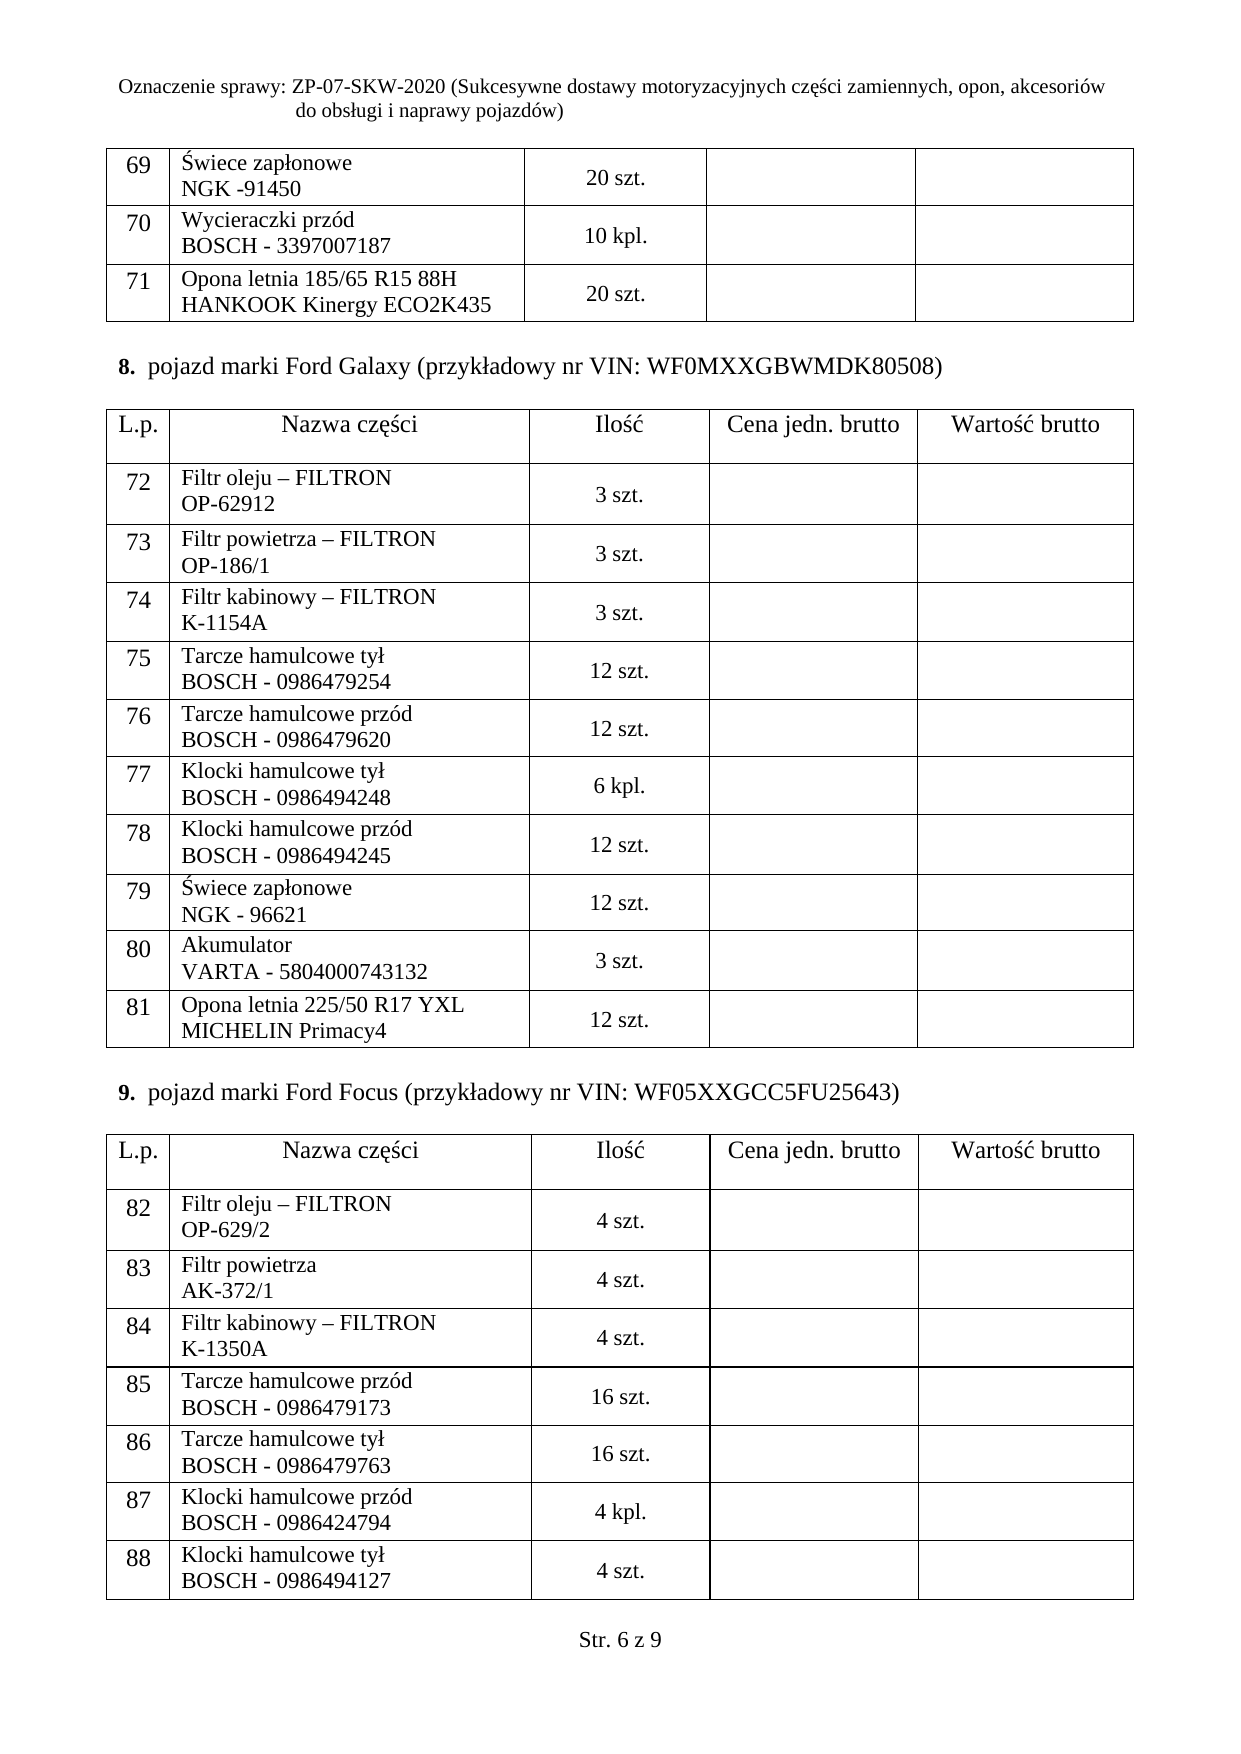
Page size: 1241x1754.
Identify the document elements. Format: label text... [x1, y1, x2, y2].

table_cell 6 kpl. [530, 757, 709, 814]
table_cell 79 [107, 875, 169, 930]
table_cell [918, 583, 1133, 641]
table_header Cena jedn. brutto [711, 1135, 918, 1189]
table_cell [711, 1309, 918, 1366]
table_cell [918, 700, 1133, 756]
table_cell [710, 700, 917, 756]
table_cell [711, 1483, 918, 1540]
table_cell Akumulator VARTA - 5804000743132 [170, 931, 529, 990]
table_cell 12 szt. [530, 642, 709, 699]
table_cell [916, 149, 1133, 205]
table_cell 3 szt. [530, 583, 709, 641]
table_cell [707, 206, 915, 264]
table_cell [919, 1368, 1133, 1424]
table_cell 3 szt. [530, 525, 709, 582]
table_cell Filtr kabinowy – FILTRON K-1154A [170, 583, 529, 641]
table_cell [707, 265, 915, 321]
table_cell 16 szt. [532, 1368, 709, 1424]
table_cell 82 [107, 1190, 169, 1250]
table_cell [710, 583, 917, 641]
table_cell 20 szt. [525, 265, 706, 321]
table_cell Filtr powietrza – FILTRON OP-186/1 [170, 525, 529, 582]
table_cell 20 szt. [525, 149, 706, 205]
table_cell [710, 931, 917, 990]
table_cell [711, 1251, 918, 1308]
table_cell Klocki hamulcowe przód BOSCH - 0986424794 [170, 1483, 531, 1540]
table_cell [916, 265, 1133, 321]
table_cell 4 szt. [532, 1251, 709, 1308]
table_cell [711, 1426, 918, 1482]
table_cell 4 kpl. [532, 1483, 709, 1540]
table_cell [918, 464, 1133, 524]
table_cell 88 [107, 1541, 169, 1599]
table_cell Opona letnia 225/50 R17 YXL MICHELIN Primacy4 [170, 991, 529, 1047]
table_cell 73 [107, 525, 169, 582]
table_cell 80 [107, 931, 169, 990]
table_cell Opona letnia 185/65 R15 88H HANKOOK Kinergy ECO2K435 [170, 265, 524, 321]
table_cell 12 szt. [530, 700, 709, 756]
table_cell 86 [107, 1426, 169, 1482]
table_cell Filtr oleju – FILTRON OP-62912 [170, 464, 529, 524]
table_cell 4 szt. [532, 1309, 709, 1366]
table_cell [711, 1541, 918, 1599]
table_cell [916, 206, 1133, 264]
table_cell 75 [107, 642, 169, 699]
table_cell Tarcze hamulcowe tył BOSCH - 0986479254 [170, 642, 529, 699]
table_cell 69 [107, 149, 169, 205]
table_cell [918, 991, 1133, 1047]
table_cell [919, 1190, 1133, 1250]
table_cell Klocki hamulcowe tył BOSCH - 0986494127 [170, 1541, 531, 1599]
table_cell 72 [107, 464, 169, 524]
table_cell Świece zapłonowe NGK - 96621 [170, 875, 529, 930]
table_cell [711, 1368, 918, 1424]
table_cell 71 [107, 265, 169, 321]
table_cell Tarcze hamulcowe przód BOSCH - 0986479173 [170, 1368, 531, 1424]
list pojazd marki Ford Focus (przykładowy nr VIN: WF05XXGCC5FU25643) [118, 1077, 1122, 1105]
table_cell Wycieraczki przód BOSCH - 3397007187 [170, 206, 524, 264]
table_cell [919, 1309, 1133, 1366]
table_cell 3 szt. [530, 931, 709, 990]
table_cell [918, 875, 1133, 930]
table_cell 10 kpl. [525, 206, 706, 264]
table_cell [710, 815, 917, 873]
table_cell 87 [107, 1483, 169, 1540]
table_cell [919, 1426, 1133, 1482]
table_cell Świece zapłonowe NGK -91450 [170, 149, 524, 205]
table_cell 85 [107, 1368, 169, 1424]
table_cell [918, 642, 1133, 699]
table_cell 77 [107, 757, 169, 814]
table_cell [710, 464, 917, 524]
table_cell [710, 642, 917, 699]
table_cell Filtr kabinowy – FILTRON K-1350A [170, 1309, 531, 1366]
table_cell 81 [107, 991, 169, 1047]
table_header L.p. [107, 410, 169, 463]
table_cell [710, 991, 917, 1047]
table_cell [918, 757, 1133, 814]
table_cell [919, 1483, 1133, 1540]
table_cell 70 [107, 206, 169, 264]
table_cell 4 szt. [532, 1541, 709, 1599]
table_cell 12 szt. [530, 875, 709, 930]
table_header Cena jedn. brutto [710, 410, 917, 463]
table_cell [919, 1251, 1133, 1308]
table_cell Tarcze hamulcowe przód BOSCH - 0986479620 [170, 700, 529, 756]
table_cell Filtr powietrza AK-372/1 [170, 1251, 531, 1308]
list pojazd marki Ford Galaxy (przykładowy nr VIN: WF0MXXGBWMDK80508) [118, 351, 1122, 380]
table_header Wartość brutto [918, 410, 1133, 463]
table_cell 16 szt. [532, 1426, 709, 1482]
table_cell [918, 815, 1133, 873]
table_cell [707, 149, 915, 205]
table_cell 74 [107, 583, 169, 641]
table_cell 83 [107, 1251, 169, 1308]
table_cell 12 szt. [530, 991, 709, 1047]
table_header L.p. [107, 1135, 169, 1189]
table_cell 78 [107, 815, 169, 873]
table_cell 12 szt. [530, 815, 709, 873]
table_cell Filtr oleju – FILTRON OP-629/2 [170, 1190, 531, 1250]
table_cell [918, 931, 1133, 990]
table_cell Tarcze hamulcowe tył BOSCH - 0986479763 [170, 1426, 531, 1482]
table_header Ilość [530, 410, 709, 463]
table_cell [710, 757, 917, 814]
table_cell Klocki hamulcowe tył BOSCH - 0986494248 [170, 757, 529, 814]
table_header Nazwa części [170, 410, 529, 463]
table_cell Klocki hamulcowe przód BOSCH - 0986494245 [170, 815, 529, 873]
table_cell [710, 875, 917, 930]
table_cell 3 szt. [530, 464, 709, 524]
table_cell [711, 1190, 918, 1250]
table_header Wartość brutto [919, 1135, 1133, 1189]
table_cell 76 [107, 700, 169, 756]
table_cell 84 [107, 1309, 169, 1366]
table_cell [918, 525, 1133, 582]
table_header Ilość [532, 1135, 709, 1189]
table_cell [919, 1541, 1133, 1599]
table_cell 4 szt. [532, 1190, 709, 1250]
table_header Nazwa części [170, 1135, 531, 1189]
table_cell [710, 525, 917, 582]
